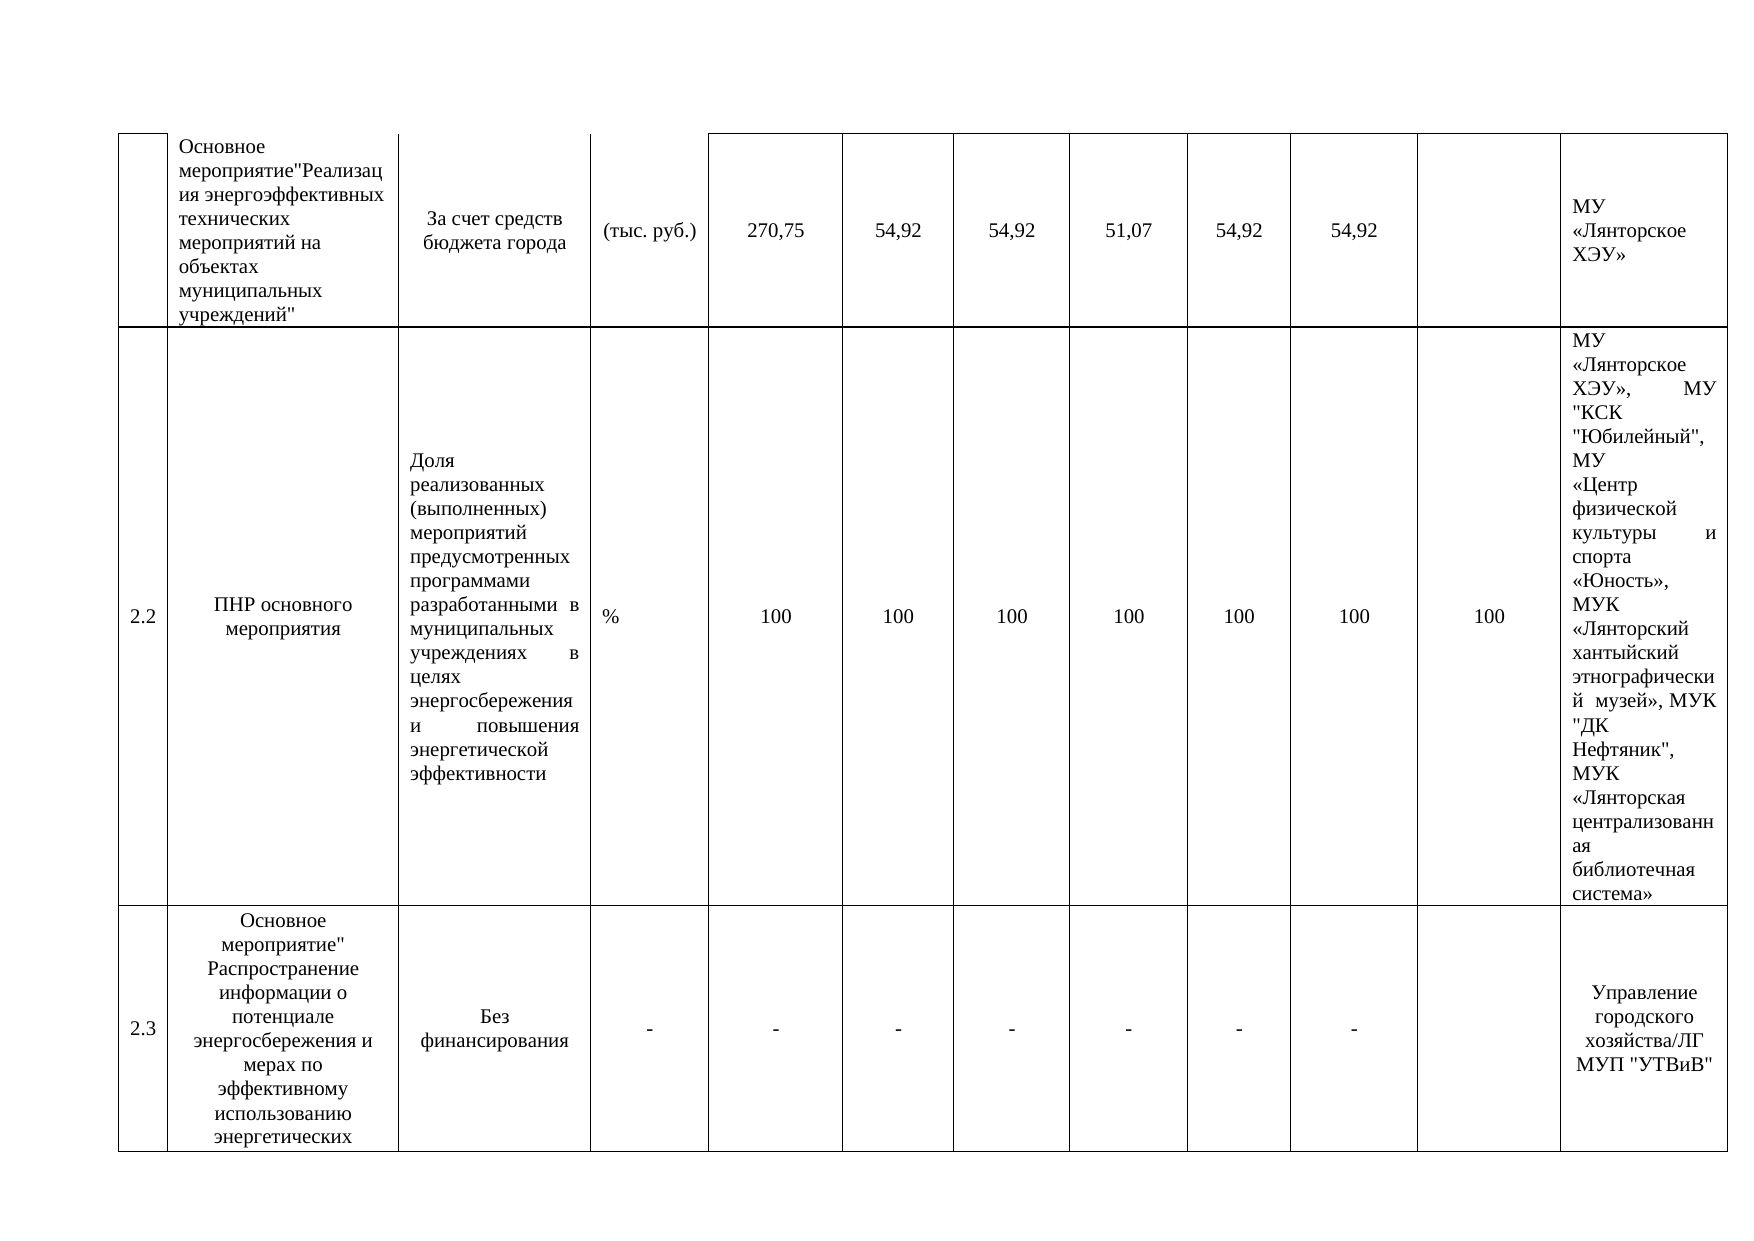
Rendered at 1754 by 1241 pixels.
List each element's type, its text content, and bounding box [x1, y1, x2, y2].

table_cell - [843, 906, 953, 1151]
table_cell [1418, 906, 1560, 1151]
table_cell 51,07 [1070, 134, 1187, 326]
table_cell 270,75 [709, 134, 842, 326]
table_cell 100 [1070, 328, 1187, 905]
table_cell 100 [1291, 328, 1417, 905]
table_cell [1418, 134, 1560, 326]
table_cell % [591, 328, 708, 905]
table_cell - [954, 906, 1069, 1151]
table_cell - [1070, 906, 1187, 1151]
table_cell (тыс. руб.) [591, 133, 708, 326]
table_cell - [1188, 906, 1290, 1151]
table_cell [1561, 906, 1727, 1151]
table_cell 54,92 [1188, 134, 1290, 326]
table_cell 100 [1418, 328, 1560, 905]
table_cell 100 [709, 328, 842, 905]
table_cell 2.2 [119, 328, 167, 905]
table_cell 100 [843, 328, 953, 905]
table_cell 100 [1188, 328, 1290, 905]
table_cell - [709, 906, 842, 1151]
table_cell За счет средств бюджета города [399, 133, 590, 326]
table_cell 54,92 [843, 134, 953, 326]
table_cell МУ «Лянторское ХЭУ», МУ "КСК "Юбилейный", МУ «Центр физической культуры и спорта «Юность», МУК «Лянторский хантыйский этнографический музей», МУК "ДК Нефтяник", МУК «Лянторская централизованная библиотечная система» [1561, 328, 1727, 905]
table_cell - [1291, 906, 1417, 1151]
table_cell 100 [954, 328, 1069, 905]
table_cell Основное мероприятие"Реализация энергоэффективных технических мероприятий на объектах муниципальных учреждений" [168, 133, 398, 326]
table_cell Доля реализованных (выполненных) мероприятий предусмотренных программами разработанными в муниципальных учреждениях в целях энергосбережения и повышения энергетической эффективности [399, 328, 590, 905]
table_cell - [591, 906, 708, 1151]
table_cell [119, 134, 167, 326]
table_cell МУ «Лянторское ХЭУ» [1561, 134, 1727, 326]
table_cell 54,92 [954, 134, 1069, 326]
table_cell ПНР основного мероприятия [168, 328, 398, 905]
table_cell Без финансирования [399, 906, 590, 1151]
table_cell 2.3 [119, 906, 167, 1151]
table_cell 54,92 [1291, 134, 1417, 326]
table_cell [168, 906, 398, 1151]
